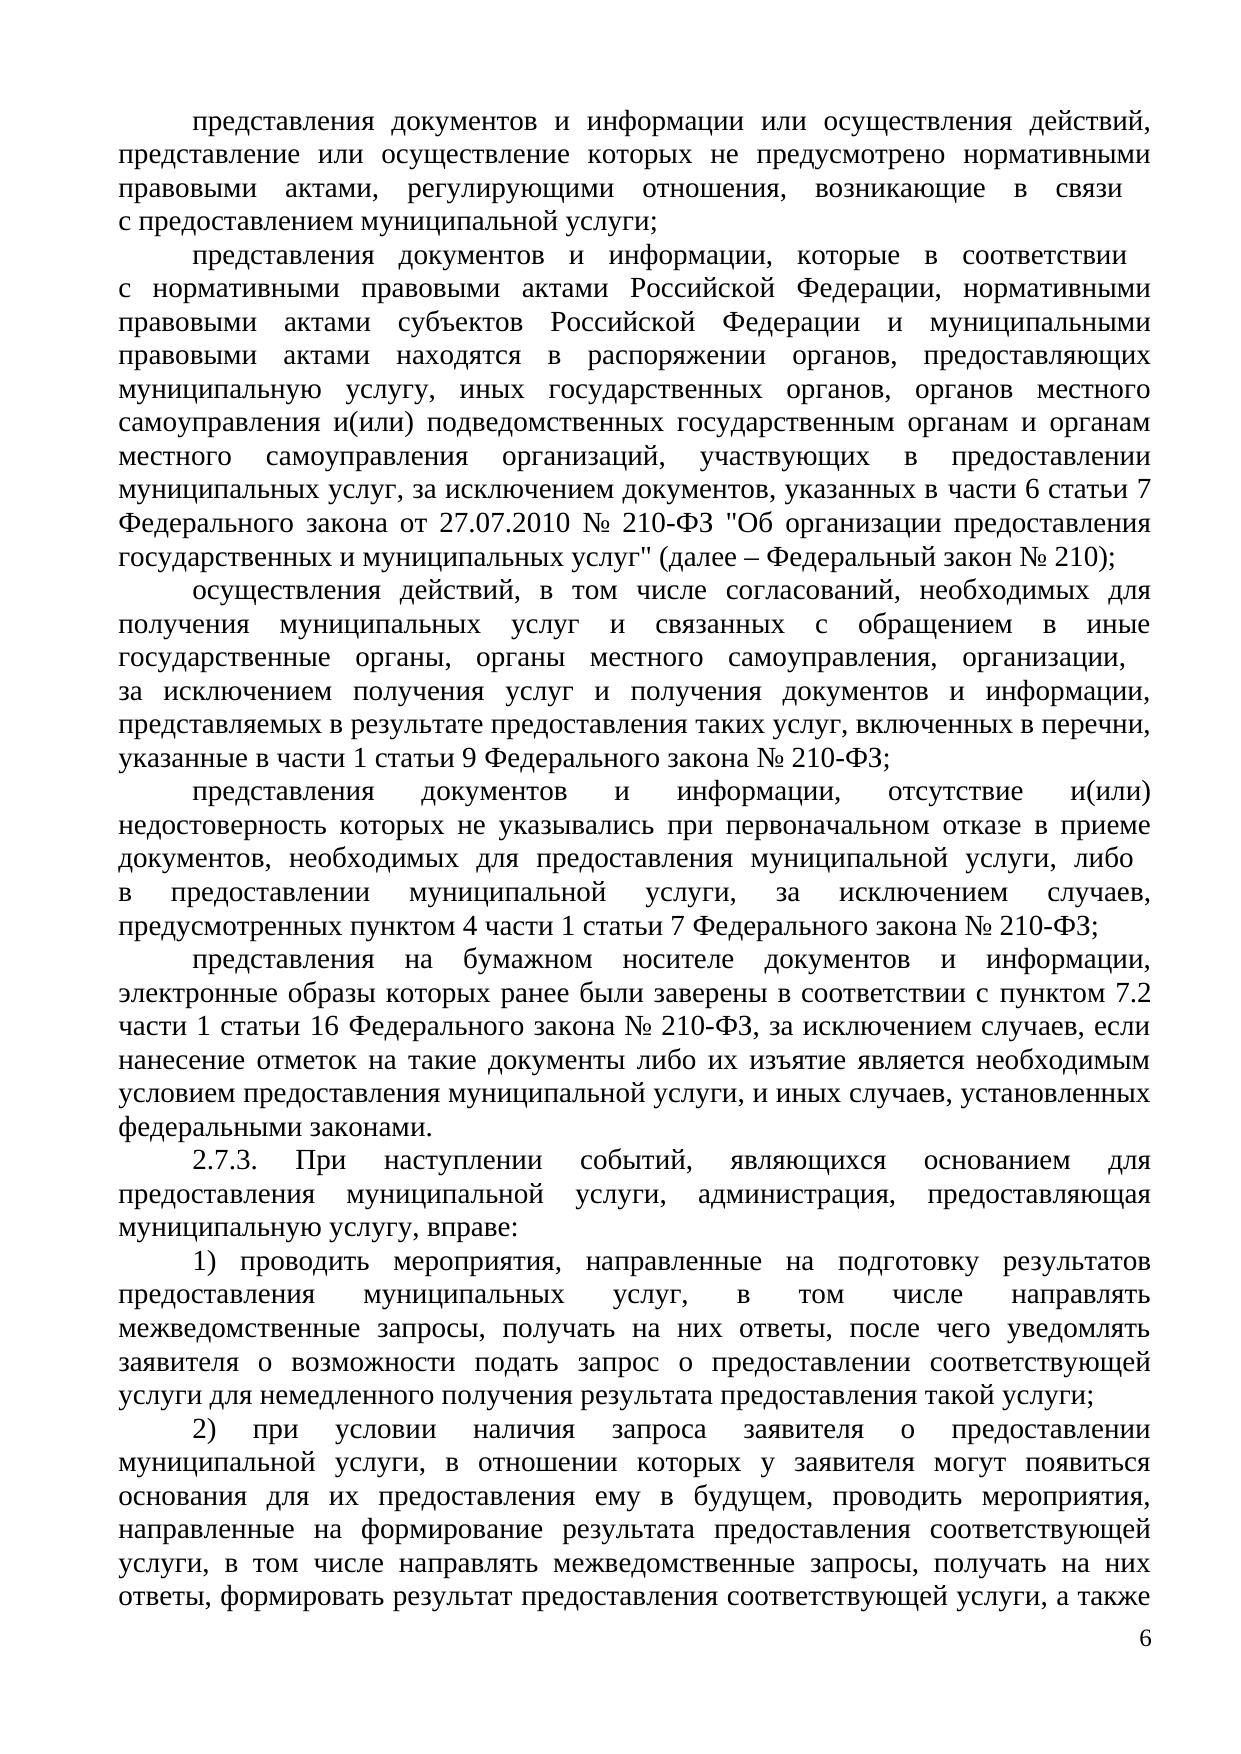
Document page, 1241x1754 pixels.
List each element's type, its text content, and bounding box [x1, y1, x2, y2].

text 1) проводить мероприятия, направленные на подготовку результатов предоставления муниципальных услуг, в том числе направлять межведомственные запросы, получать на них ответы, после чего уведомлять заявителя о возможности подать запрос о предоставлении соответствующей услуги для немедленного получения результата предоставления такой услуги; [118, 1243, 1152, 1411]
text 2.7.3. При наступлении событий, являющихся основанием для предоставления муниципальной услуги, администрация, предоставляющая муниципальную услугу, вправе: [118, 1142, 1152, 1243]
text представления на бумажном носителе документов и информации, электронные образы которых ранее были заверены в соответствии с пунктом 7.2 части 1 статьи 16 Федерального закона № 210-ФЗ, за исключением случаев, если нанесение отметок на такие документы либо их изъятие является необходимым условием предоставления муниципальной услуги, и иных случаев, установленных федеральными законами. [118, 941, 1152, 1142]
text представления документов и информации, отсутствие и(или) недостоверность которых не указывались при первоначальном отказе в приеме документов, необходимых для предоставления муниципальной услуги, либо в предоставлении муниципальной услуги, за исключением случаев, предусмотренных пунктом 4 части 1 статьи 7 Федерального закона № 210-ФЗ; [118, 773, 1152, 941]
text представления документов и информации или осуществления действий, представление или осуществление которых не предусмотрено нормативными правовыми актами, регулирующими отношения, возникающие в связи с предоставлением муниципальной услуги; [118, 103, 1152, 237]
text представления документов и информации, которые в соответствии с нормативными правовыми актами Российской Федерации, нормативными правовыми актами субъектов Российской Федерации и муниципальными правовыми актами находятся в распоряжении органов, предоставляющих муниципальную услугу, иных государственных органов, органов местного самоуправления и(или) подведомственных государственным органам и органам местного самоуправления организаций, участвующих в предоставлении муниципальных услуг, за исключением документов, указанных в части 6 статьи 7 Федерального закона от 27.07.2010 № 210-ФЗ "Об организации предоставления государственных и муниципальных услуг" (далее – Федеральный закон № 210); [118, 237, 1152, 572]
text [118, 1411, 1152, 1612]
text осуществления действий, в том числе согласований, необходимых для получения муниципальных услуг и связанных с обращением в иные государственные органы, органы местного самоуправления, организации, за исключением получения услуг и получения документов и информации, представляемых в результате предоставления таких услуг, включенных в перечни, указанные в части 1 статьи 9 Федерального закона № 210-ФЗ; [118, 572, 1152, 773]
